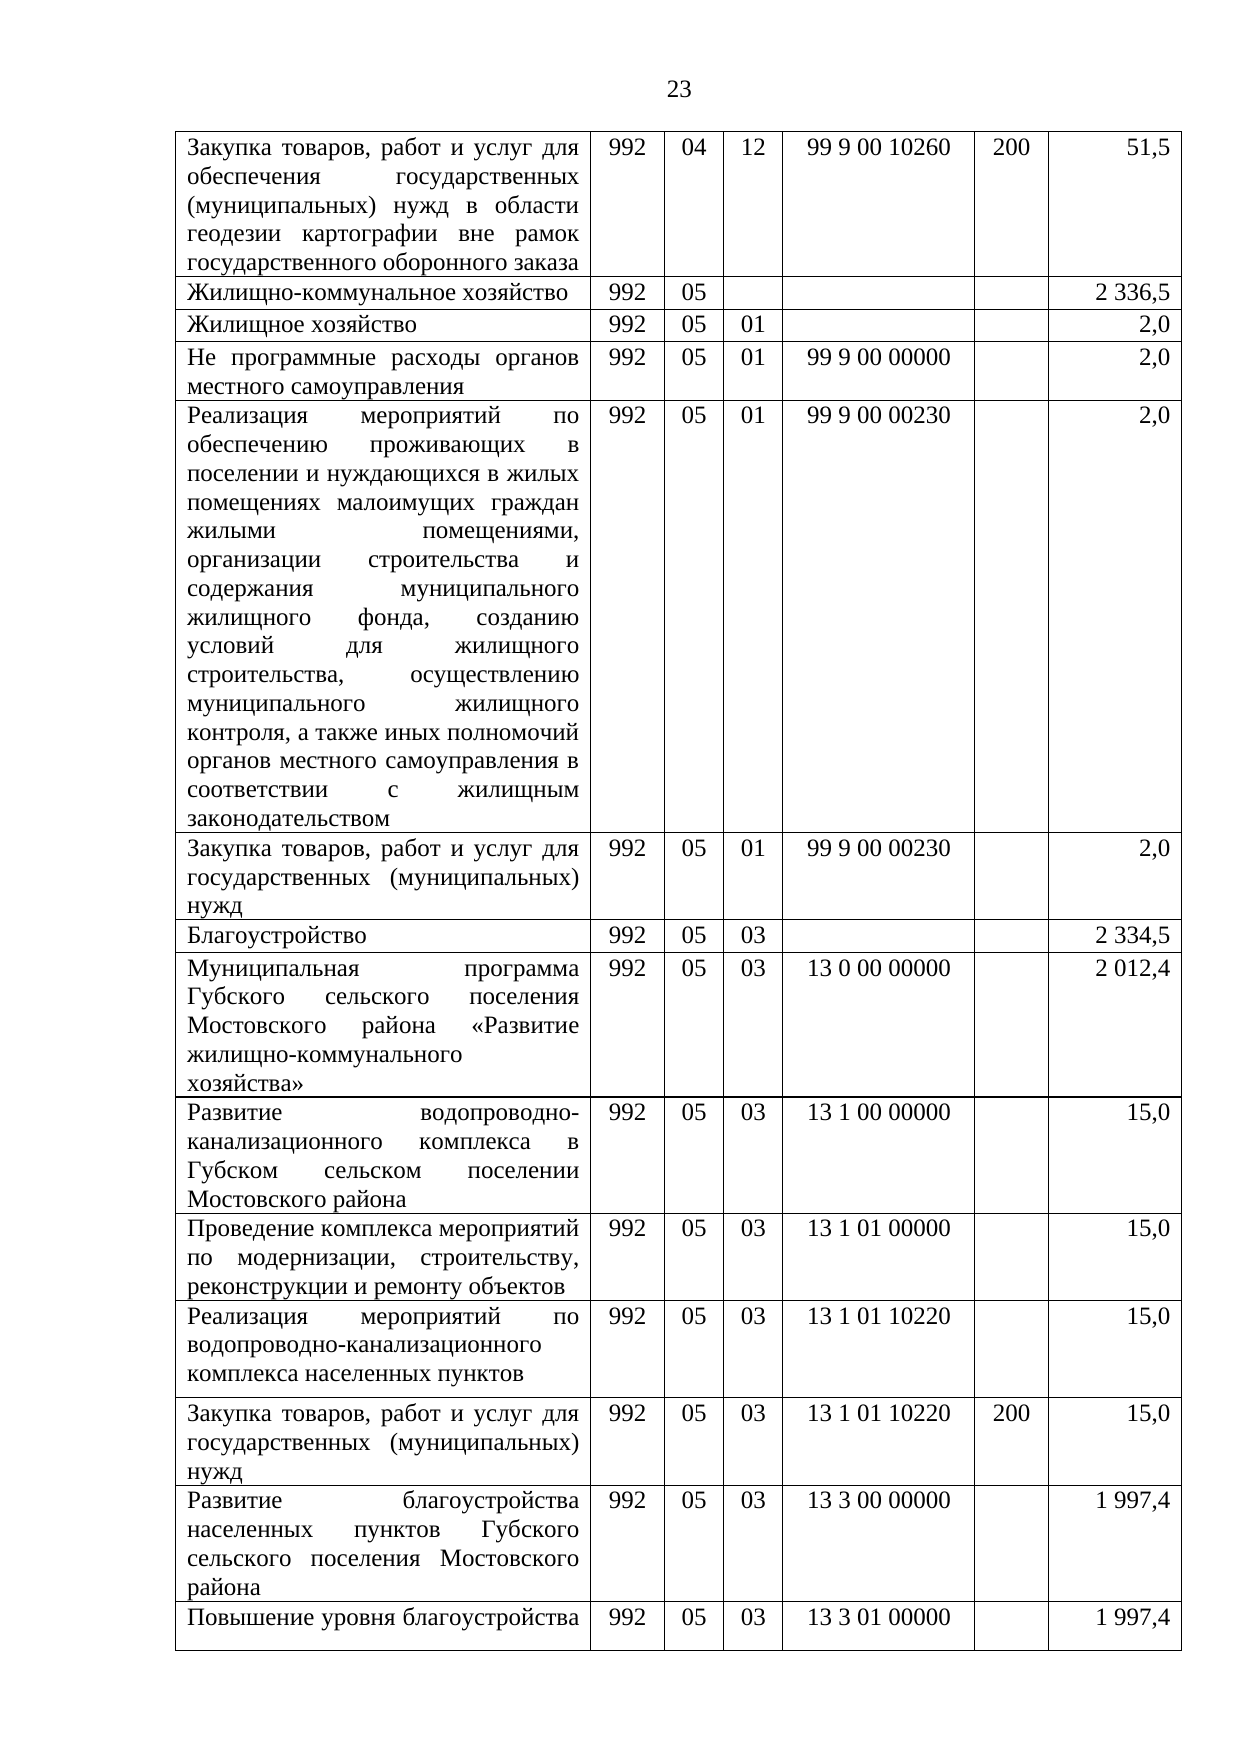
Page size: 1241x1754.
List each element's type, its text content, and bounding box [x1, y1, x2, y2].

table_cell [975, 401, 1048, 832]
table_cell 1 997,4 [1049, 1486, 1181, 1601]
table_cell 992 [591, 1398, 664, 1484]
table_cell [783, 310, 974, 341]
table_cell 05 [665, 1214, 723, 1300]
table_cell 05 [665, 277, 723, 308]
table_cell 992 [591, 1301, 664, 1397]
table_cell 992 [591, 833, 664, 919]
table_cell 2,0 [1049, 833, 1181, 919]
table_cell 13 3 01 00000 [783, 1602, 974, 1649]
table_cell 05 [665, 1098, 723, 1212]
table_cell 15,0 [1049, 1398, 1181, 1484]
table_cell 992 [591, 277, 664, 308]
table_cell 03 [724, 1214, 782, 1300]
table_cell Реализация мероприятий по водопроводно-канализационного комплекса населенных пунктов [176, 1301, 590, 1397]
table_cell 03 [724, 1301, 782, 1397]
table_cell 13 1 01 00000 [783, 1214, 974, 1300]
table_cell 03 [724, 1602, 782, 1649]
table_cell 992 [591, 1602, 664, 1649]
table_cell 992 [591, 401, 664, 832]
table_cell 12 [724, 132, 782, 276]
table_cell 05 [665, 1486, 723, 1601]
table_cell 992 [591, 132, 664, 276]
table_cell 1 997,4 [1049, 1602, 1181, 1649]
table_cell Развитие благоустройства населенных пунктов Губского сельского поселения Мостовского района [176, 1486, 590, 1601]
table_cell 51,5 [1049, 132, 1181, 276]
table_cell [176, 1602, 590, 1649]
table_cell 13 0 00 00000 [783, 953, 974, 1096]
table_cell 15,0 [1049, 1098, 1181, 1212]
table_cell 99 9 00 00000 [783, 342, 974, 399]
table_cell Жилищно-коммунальное хозяйство [176, 277, 590, 308]
table_cell 15,0 [1049, 1301, 1181, 1397]
table_cell Не программные расходы органов местного самоуправления [176, 342, 590, 399]
table_cell 992 [591, 1486, 664, 1601]
table_cell 03 [724, 1398, 782, 1484]
table_cell 2,0 [1049, 310, 1181, 341]
table_cell [975, 342, 1048, 399]
table_cell 05 [665, 920, 723, 952]
table_cell Проведение комплекса мероприятий по модернизации, строительству, реконструкции и ремонту объектов [176, 1214, 590, 1300]
table_cell 03 [724, 1486, 782, 1601]
table_cell Реализация мероприятий по обеспечению проживающих в поселении и нуждающихся в жилых помещениях малоимущих граждан жилыми помещениями, организации строительства и содержания муниципального жилищного фонда, созданию условий для жилищного строительства, осуществлению муниципального жилищного контроля, а также иных полномочий органов местного самоуправления в соответствии с жилищным законодательством [176, 401, 590, 832]
table_cell 05 [665, 833, 723, 919]
table_cell Закупка товаров, работ и услуг для обеспечения государственных (муниципальных) нужд в области геодезии картографии вне рамок государственного оборонного заказа [176, 132, 590, 276]
table_cell 05 [665, 342, 723, 399]
table_cell Закупка товаров, работ и услуг для государственных (муниципальных) нужд [176, 833, 590, 919]
table_cell Развитие водопроводно-канализационного комплекса в Губском сельском поселении Мостовского района [176, 1098, 590, 1212]
table_cell 992 [591, 953, 664, 1096]
table_cell 200 [975, 1398, 1048, 1484]
table_cell [975, 1214, 1048, 1300]
table_cell Благоустройство [176, 920, 590, 952]
table_cell 13 3 00 00000 [783, 1486, 974, 1601]
table_cell 992 [591, 920, 664, 952]
table_cell 200 [975, 132, 1048, 276]
table_cell 2,0 [1049, 401, 1181, 832]
table_cell Жилищное хозяйство [176, 310, 590, 341]
table_cell 992 [591, 1214, 664, 1300]
table_cell [975, 310, 1048, 341]
table_cell 03 [724, 1098, 782, 1212]
table_cell 13 1 01 10220 [783, 1301, 974, 1397]
table_cell 2 012,4 [1049, 953, 1181, 1096]
table_cell 2,0 [1049, 342, 1181, 399]
table_cell 05 [665, 1602, 723, 1649]
table_cell 01 [724, 401, 782, 832]
table_cell 13 1 00 00000 [783, 1098, 974, 1212]
table_cell [975, 833, 1048, 919]
table_cell [783, 920, 974, 952]
table_cell 01 [724, 833, 782, 919]
table_cell 99 9 00 00230 [783, 833, 974, 919]
table_cell 992 [591, 1098, 664, 1212]
table_cell 04 [665, 132, 723, 276]
table_cell 99 9 00 10260 [783, 132, 974, 276]
table_cell [783, 277, 974, 308]
table_cell 01 [724, 310, 782, 341]
table_cell 03 [724, 953, 782, 1096]
table_cell 05 [665, 1301, 723, 1397]
table_cell 03 [724, 920, 782, 952]
table_cell [975, 953, 1048, 1096]
table_cell [975, 277, 1048, 308]
table_cell Закупка товаров, работ и услуг для государственных (муниципальных) нужд [176, 1398, 590, 1484]
table_cell 2 334,5 [1049, 920, 1181, 952]
table_cell 05 [665, 953, 723, 1096]
table_cell 15,0 [1049, 1214, 1181, 1300]
table_cell 05 [665, 1398, 723, 1484]
table_cell 05 [665, 401, 723, 832]
table_cell 992 [591, 342, 664, 399]
table_cell 01 [724, 342, 782, 399]
table_cell [975, 920, 1048, 952]
table_cell 05 [665, 310, 723, 341]
table_cell [975, 1602, 1048, 1649]
table_cell 13 1 01 10220 [783, 1398, 974, 1484]
table_cell [724, 277, 782, 308]
table_cell Муниципальная программа Губского сельского поселения Мостовского района «Развитие жилищно-коммунального хозяйства» [176, 953, 590, 1096]
table_cell [975, 1486, 1048, 1601]
table_cell [975, 1098, 1048, 1212]
table_cell 2 336,5 [1049, 277, 1181, 308]
table_cell 99 9 00 00230 [783, 401, 974, 832]
table_cell 992 [591, 310, 664, 341]
table_cell [975, 1301, 1048, 1397]
